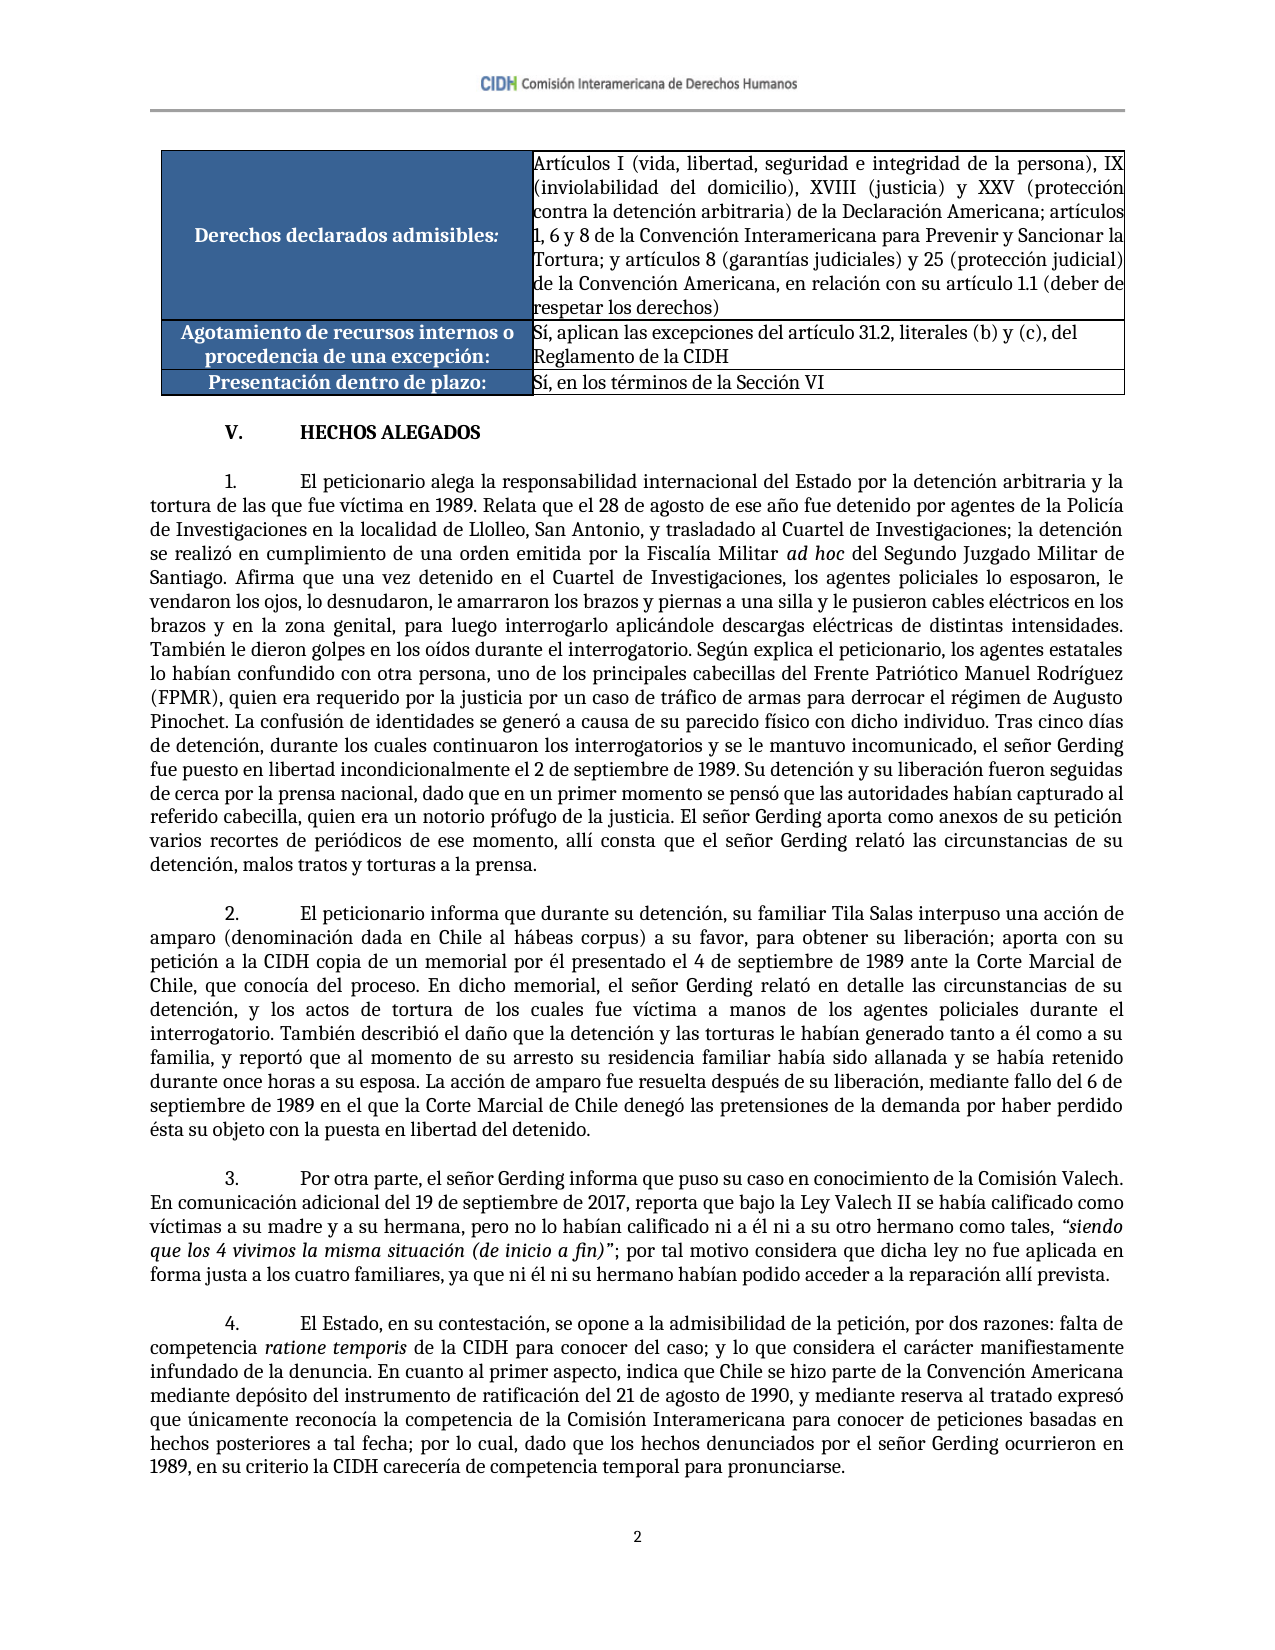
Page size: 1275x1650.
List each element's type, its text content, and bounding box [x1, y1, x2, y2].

table_cell Presentación dentro de plazo: [162, 370, 532, 394]
table_cell Agotamiento de recursos internos o procedencia de una excepción: [162, 321, 532, 369]
text V. HECHOS ALEGADOS [150, 421, 1125, 445]
text 2. El peticionario informa que durante su detención, su familiar Tila Salas interpuso una acción de amparo (denominación dada en Chile al hábeas corpus) a su favor, para obtener su liberación; aporta con su petición a la CIDH copia de un memorial por él presentado el 4 de septiembre de 1989 ante la Corte Marcial de Chile, que conocía del proceso. En dicho memorial, el señor Gerding relató en detalle las circunstancias de su detención, y los actos de tortura de los cuales fue víctima a manos de los agentes policiales durante el interrogatorio. También describió el daño que la detención y las torturas le habían generado tanto a él como a su familia, y reportó que al momento de su arresto su residencia familiar había sido allanada y se había retenido durante once horas a su esposa. La acción de amparo fue resuelta después de su liberación, mediante fallo del 6 de septiembre de 1989 en el que la Corte Marcial de Chile denegó las pretensiones de la demanda por haber perdido ésta su objeto con la puesta en libertad del detenido. [150, 902, 1125, 1142]
table_cell Artículos I (vida, libertad, seguridad e integridad de la persona), IX (inviolabilidad del domicilio), XVIII (justicia) y XXV (protección contra la detención arbitraria) de la Declaración Americana; artículos 1, 6 y 8 de la Convención Interamericana para Prevenir y Sancionar la Tortura; y artículos 8 (garantías judiciales) y 25 (protección judicial) de la Convención Americana, en relación con su artículo 1.1 (deber de respetar los derechos) [534, 152, 1124, 319]
table_cell Sí, aplican las excepciones del artículo 31.2, literales (b) y (c), del Reglamento de la CIDH [534, 321, 1124, 369]
table_cell Sí, en los términos de la Sección VI [534, 370, 1124, 394]
text 4. El Estado, en su contestación, se opone a la admisibilidad de la petición, por dos razones: falta de competencia ratione temporis de la CIDH para conocer del caso; y lo que considera el carácter manifiestamente infundado de la denuncia. En cuanto al primer aspecto, indica que Chile se hizo parte de la Convención Americana mediante depósito del instrumento de ratificación del 21 de agosto de 1990, y mediante reserva al tratado expresó que únicamente reconocía la competencia de la Comisión Interamericana para conocer de peticiones basadas en hechos posteriores a tal fecha; por lo cual, dado que los hechos denunciados por el señor Gerding ocurrieron en 1989, en su criterio la CIDH carecería de competencia temporal para pronunciarse. [150, 1311, 1125, 1479]
picture [475, 75, 800, 93]
table_cell Derechos declarados admisibles: [162, 151, 532, 319]
text 3. Por otra parte, el señor Gerding informa que puso su caso en conocimiento de la Comisión Valech. En comunicación adicional del 19 de septiembre de 2017, reporta que bajo la Ley Valech II se había calificado como víctimas a su madre y a su hermana, pero no lo habían calificado ni a él ni a su otro hermano como tales, “siendo que los 4 vivimos la misma situación (de inicio a fin)”; por tal motivo considera que dicha ley no fue aplicada en forma justa a los cuatro familiares, ya que ni él ni su hermano habían podido acceder a la reparación allí prevista. [150, 1167, 1125, 1286]
text 1. El peticionario alega la responsabilidad internacional del Estado por la detención arbitraria y la tortura de las que fue víctima en 1989. Relata que el 28 de agosto de ese año fue detenido por agentes de la Policía de Investigaciones en la localidad de Llolleo, San Antonio, y trasladado al Cuartel de Investigaciones; la detención se realizó en cumplimiento de una orden emitida por la Fiscalía Militar ad hoc del Segundo Juzgado Militar de Santiago. Afirma que una vez detenido en el Cuartel de Investigaciones, los agentes policiales lo esposaron, le vendaron los ojos, lo desnudaron, le amarraron los brazos y piernas a una silla y le pusieron cables eléctricos en los brazos y en la zona genital, para luego interrogarlo aplicándole descargas eléctricas de distintas intensidades. También le dieron golpes en los oídos durante el interrogatorio. Según explica el peticionario, los agentes estatales lo habían confundido con otra persona, uno de los principales cabecillas del Frente Patriótico Manuel Rodríguez (FPMR), quien era requerido por la justicia por un caso de tráfico de armas para derrocar el régimen de Augusto Pinochet. La confusión de identidades se generó a causa de su parecido físico con dicho individuo. Tras cinco días de detención, durante los cuales continuaron los interrogatorios y se le mantuvo incomunicado, el señor Gerding fue puesto en libertad incondicionalmente el 2 de septiembre de 1989. Su detención y su liberación fueron seguidas de cerca por la prensa nacional, dado que en un primer momento se pensó que las autoridades habían capturado al referido cabecilla, quien era un notorio prófugo de la justicia. El señor Gerding aporta como anexos de su petición varios recortes de periódicos de ese momento, allí consta que el señor Gerding relató las circunstancias de su detención, malos tratos y torturas a la prensa. [150, 470, 1125, 877]
